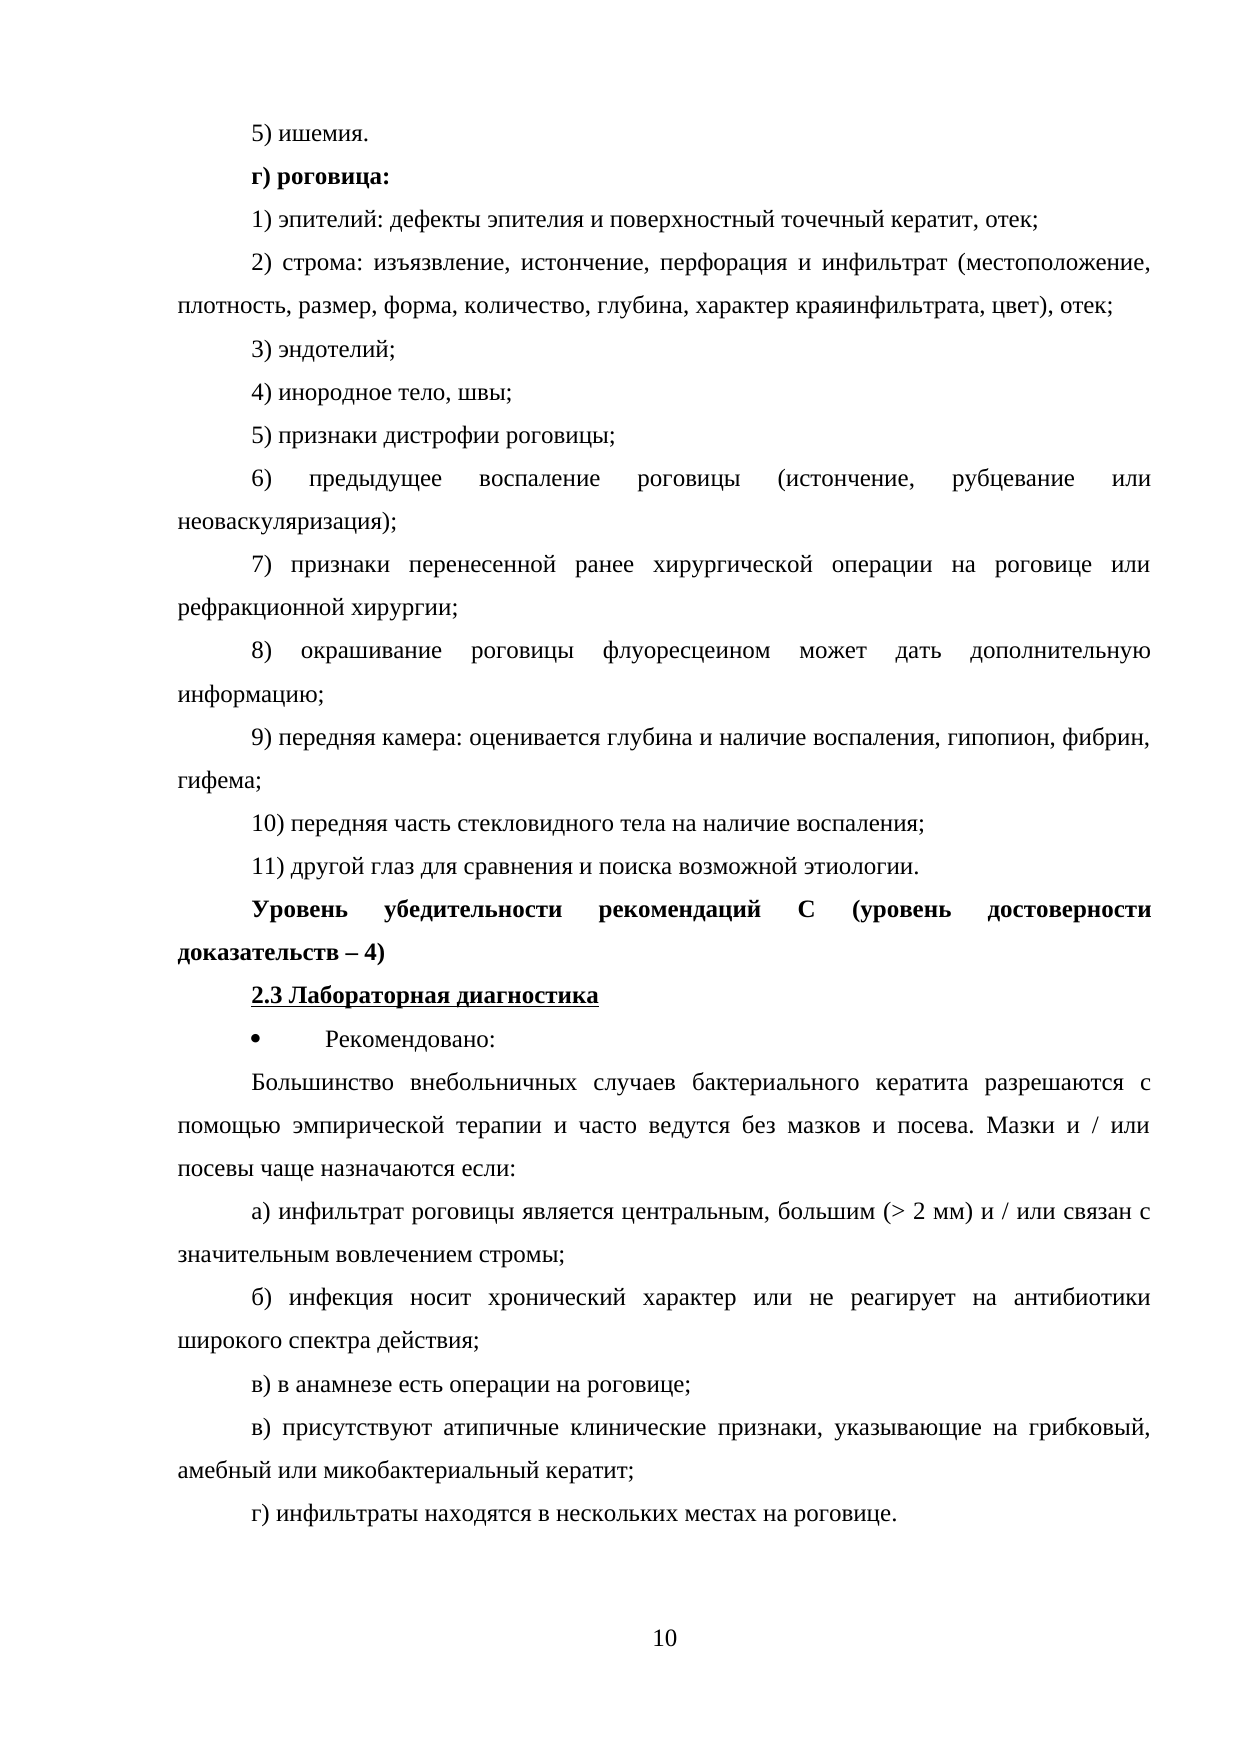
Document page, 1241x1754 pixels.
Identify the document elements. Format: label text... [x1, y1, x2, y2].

text Уровень убедительности рекомендаций С (уровень достоверности доказательств – 4) [177, 894, 1152, 966]
text 6) предыдущее воспаление роговицы (истончение, рубцевание или неоваскуляризация); [177, 463, 1152, 535]
text 8) окрашивание роговицы флуоресцеином может дать дополнительную информацию; [177, 636, 1152, 707]
text 2) строма: изъязвление, истончение, перфорация и инфильтрат (местоположение, плотность, размер, форма, количество, глубина, характер краяинфильтрата, цвет), отек; [177, 247, 1152, 319]
text 5) ишемия. [177, 118, 1152, 147]
text а) инфильтрат роговицы является центральным, большим (> 2 мм) и / или связан с значительным вовлечением стромы; [177, 1196, 1152, 1268]
text в) в анамнезе есть операции на роговице; [177, 1369, 1152, 1397]
subtitle 2.3 Лабораторная диагностика [177, 981, 1152, 1009]
text г) инфильтраты находятся в нескольких местах на роговице. [177, 1498, 1152, 1527]
text в) присутствуют атипичные клинические признаки, указывающие на грибковый, амебный или микобактериальный кератит; [177, 1412, 1152, 1484]
text 3) эндотелий; [177, 334, 1152, 362]
text б) инфекция носит хронический характер или не реагирует на антибиотики широкого спектра действия; [177, 1282, 1152, 1354]
list Рекомендовано: [177, 1024, 1152, 1052]
text 10) передняя часть стекловидного тела на наличие воспаления; [177, 808, 1152, 837]
text 1) эпителий: дефекты эпителия и поверхностный точечный кератит, отек; [177, 204, 1152, 233]
text 11) другой глаз для сравнения и поиска возможной этиологии. [177, 851, 1152, 880]
text г) роговица: [177, 161, 1152, 190]
text Большинство внебольничных случаев бактериального кератита разрешаются с помощью эмпирической терапии и часто ведутся без мазков и посева. Мазки и / или посевы чаще назначаются если: [177, 1067, 1152, 1182]
text 5) признаки дистрофии роговицы; [177, 420, 1152, 449]
text 9) передняя камера: оценивается глубина и наличие воспаления, гипопион, фибрин, гифема; [177, 722, 1152, 794]
text 4) инородное тело, швы; [177, 377, 1152, 406]
text 7) признаки перенесенной ранее хирургической операции на роговице или рефракционной хирургии; [177, 549, 1152, 621]
